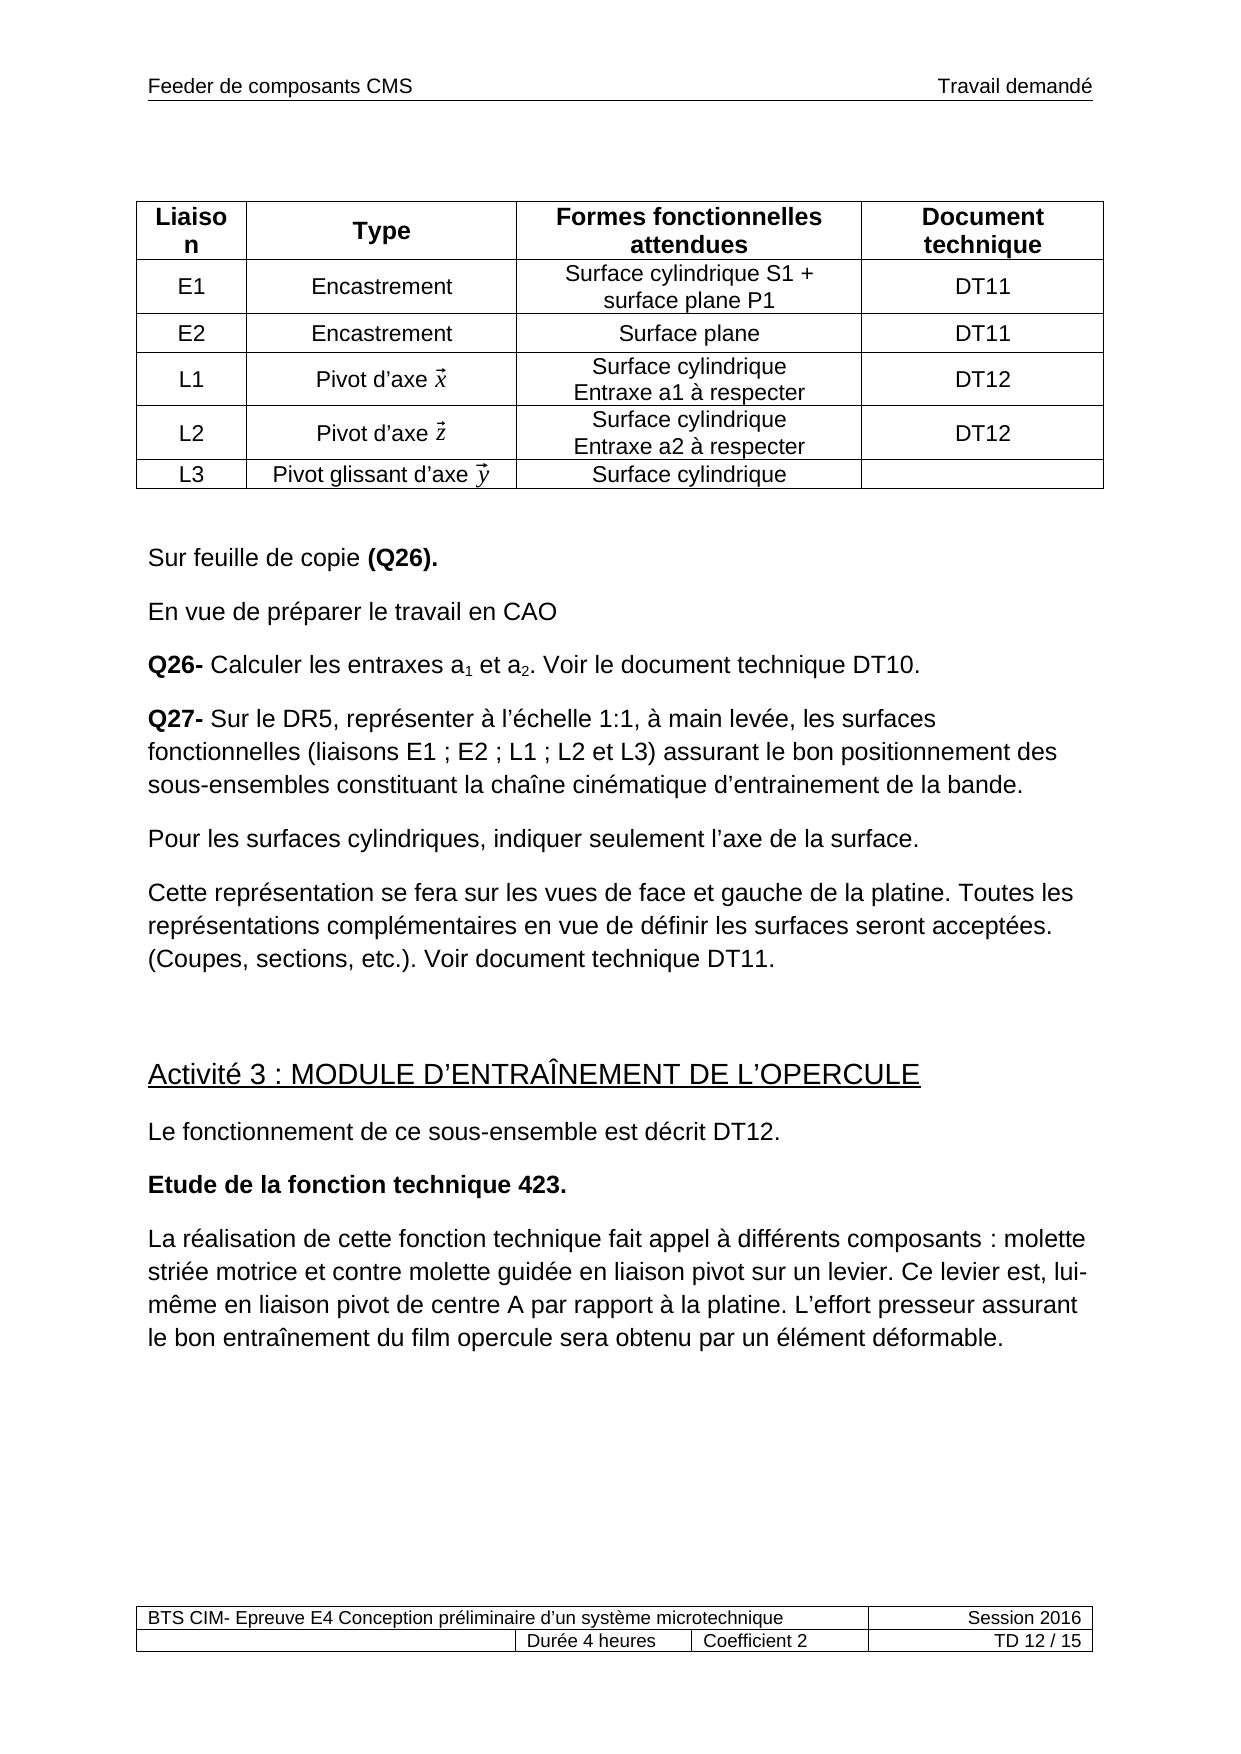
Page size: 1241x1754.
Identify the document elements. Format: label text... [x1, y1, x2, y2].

table_cell Surface cylindrique Entraxe a2 à respecter [517, 406, 861, 459]
text Activité 3 : MODULE D’ENTRAÎNEMENT DE L’OPERCULE [148, 1057, 1093, 1091]
table_header Document technique [862, 202, 1103, 259]
table_cell L1 [137, 353, 246, 405]
text Sur feuille de copie (Q26). [148, 543, 1093, 571]
table_cell Surface cylindrique [517, 460, 861, 488]
table_cell Pivot d’axe [247, 406, 516, 459]
table_cell Surface plane [517, 314, 861, 352]
text Cette représentation se fera sur les vues de face et gauche de la platine. Toutes les représentations complémentaires en vue de définir les surfaces seront acceptées. (Coupes, sections, etc.). Voir document technique DT11. [148, 878, 1093, 973]
table_cell L3 [137, 460, 246, 488]
text La réalisation de cette fonction technique fait appel à différents composants : molette striée motrice et contre molette guidée en liaison pivot sur un levier. Ce levier est, lui-même en liaison pivot de centre A par rapport à la platine. L’effort presseur assurant le bon entraînement du film opercule sera obtenu par un élément déformable. [148, 1224, 1093, 1352]
table_header Liaison [137, 202, 246, 259]
table_header Type [247, 202, 516, 259]
table_cell E1 [137, 260, 246, 313]
text Q27- Sur le DR5, représenter à l’échelle 1:1, à main levée, les surfaces fonctionnelles (liaisons E1 ; E2 ; L1 ; L2 et L3) assurant le bon positionnement des sous-ensembles constituant la chaîne cinématique d’entrainement de la bande. [148, 704, 1093, 799]
table_cell Encastrement [247, 260, 516, 313]
table_cell E2 [137, 314, 246, 352]
text En vue de préparer le travail en CAO [148, 597, 1093, 625]
table_cell DT11 [862, 260, 1103, 313]
text Pour les surfaces cylindriques, indiquer seulement l’axe de la surface. [148, 824, 1093, 853]
table_cell DT12 [862, 406, 1103, 459]
text Etude de la fonction technique 423. [148, 1171, 1093, 1199]
table_cell Pivot glissant d’axe [247, 460, 516, 488]
table_cell Encastrement [247, 314, 516, 352]
table_cell Pivot d’axe [247, 353, 516, 405]
table_cell Surface cylindrique S1 + surface plane P1 [517, 260, 861, 313]
text Le fonctionnement de ce sous-ensemble est décrit DT12. [148, 1117, 1093, 1145]
table_cell L2 [137, 406, 246, 459]
text Q26- Calculer les entraxes a1 et a2. Voir le document technique DT10. [148, 650, 1093, 679]
table_header Formes fonctionnelles attendues [517, 202, 861, 259]
table_cell DT12 [862, 353, 1103, 405]
table_cell DT11 [862, 314, 1103, 352]
table_cell [862, 460, 1103, 488]
table_cell Surface cylindrique Entraxe a1 à respecter [517, 353, 861, 405]
